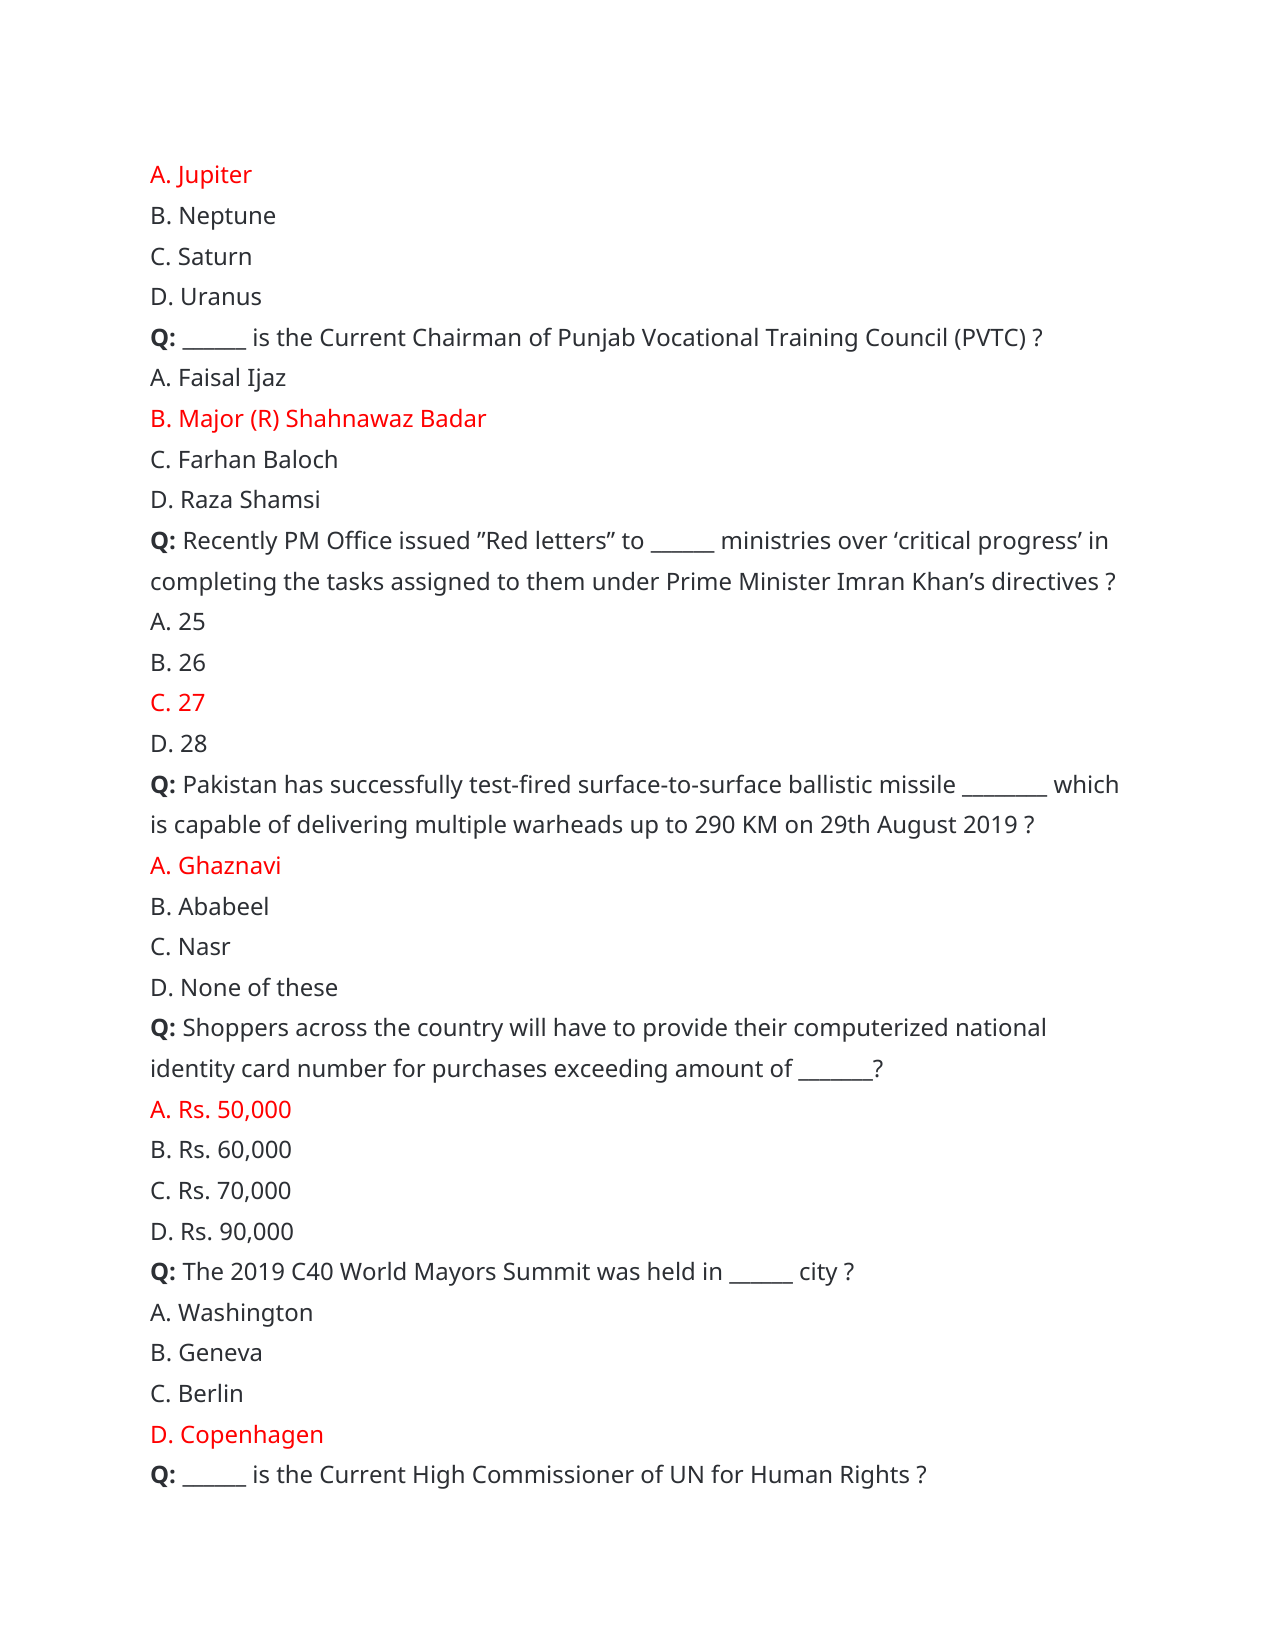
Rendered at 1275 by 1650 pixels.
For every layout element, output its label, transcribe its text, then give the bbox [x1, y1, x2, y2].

text Q: ______ is the Current Chairman of Punjab Vocational Training Council (PVTC) ? [150, 312, 1125, 353]
text Q: ______ is the Current High Commissioner of UN for Human Rights ? [150, 1450, 1125, 1491]
text A. Washington B. Geneva C. Berlin D. Copenhagen [150, 1287, 1125, 1450]
text A. Faisal Ijaz B. Major (R) Shahnawaz Badar C. Farhan Baloch D. Raza Shamsi [150, 353, 1125, 516]
text Q: Pakistan has successfully test-fired surface-to-surface ballistic missile ________ which is capable of delivering multiple warheads up to 290 KM on 29th August 2019 ? [150, 759, 1125, 841]
text A. 25 B. 26 C. 27 D. 28 [150, 597, 1125, 759]
text Q: The 2019 C40 World Mayors Summit was held in ______ city ? [150, 1247, 1125, 1287]
text Q: Recently PM Office issued ”Red letters” to ______ ministries over ‘critical progress’ in completing the tasks assigned to them under Prime Minister Imran Khan’s directives ? [150, 516, 1125, 597]
text A. Ghaznavi B. Ababeel C. Nasr D. None of these [150, 841, 1125, 1003]
text A. Rs. 50,000 B. Rs. 60,000 C. Rs. 70,000 D. Rs. 90,000 [150, 1084, 1125, 1247]
text A. Jupiter B. Neptune C. Saturn D. Uranus [150, 150, 1125, 312]
text Q: Shoppers across the country will have to provide their computerized national identity card number for purchases exceeding amount of _______? [150, 1003, 1125, 1084]
